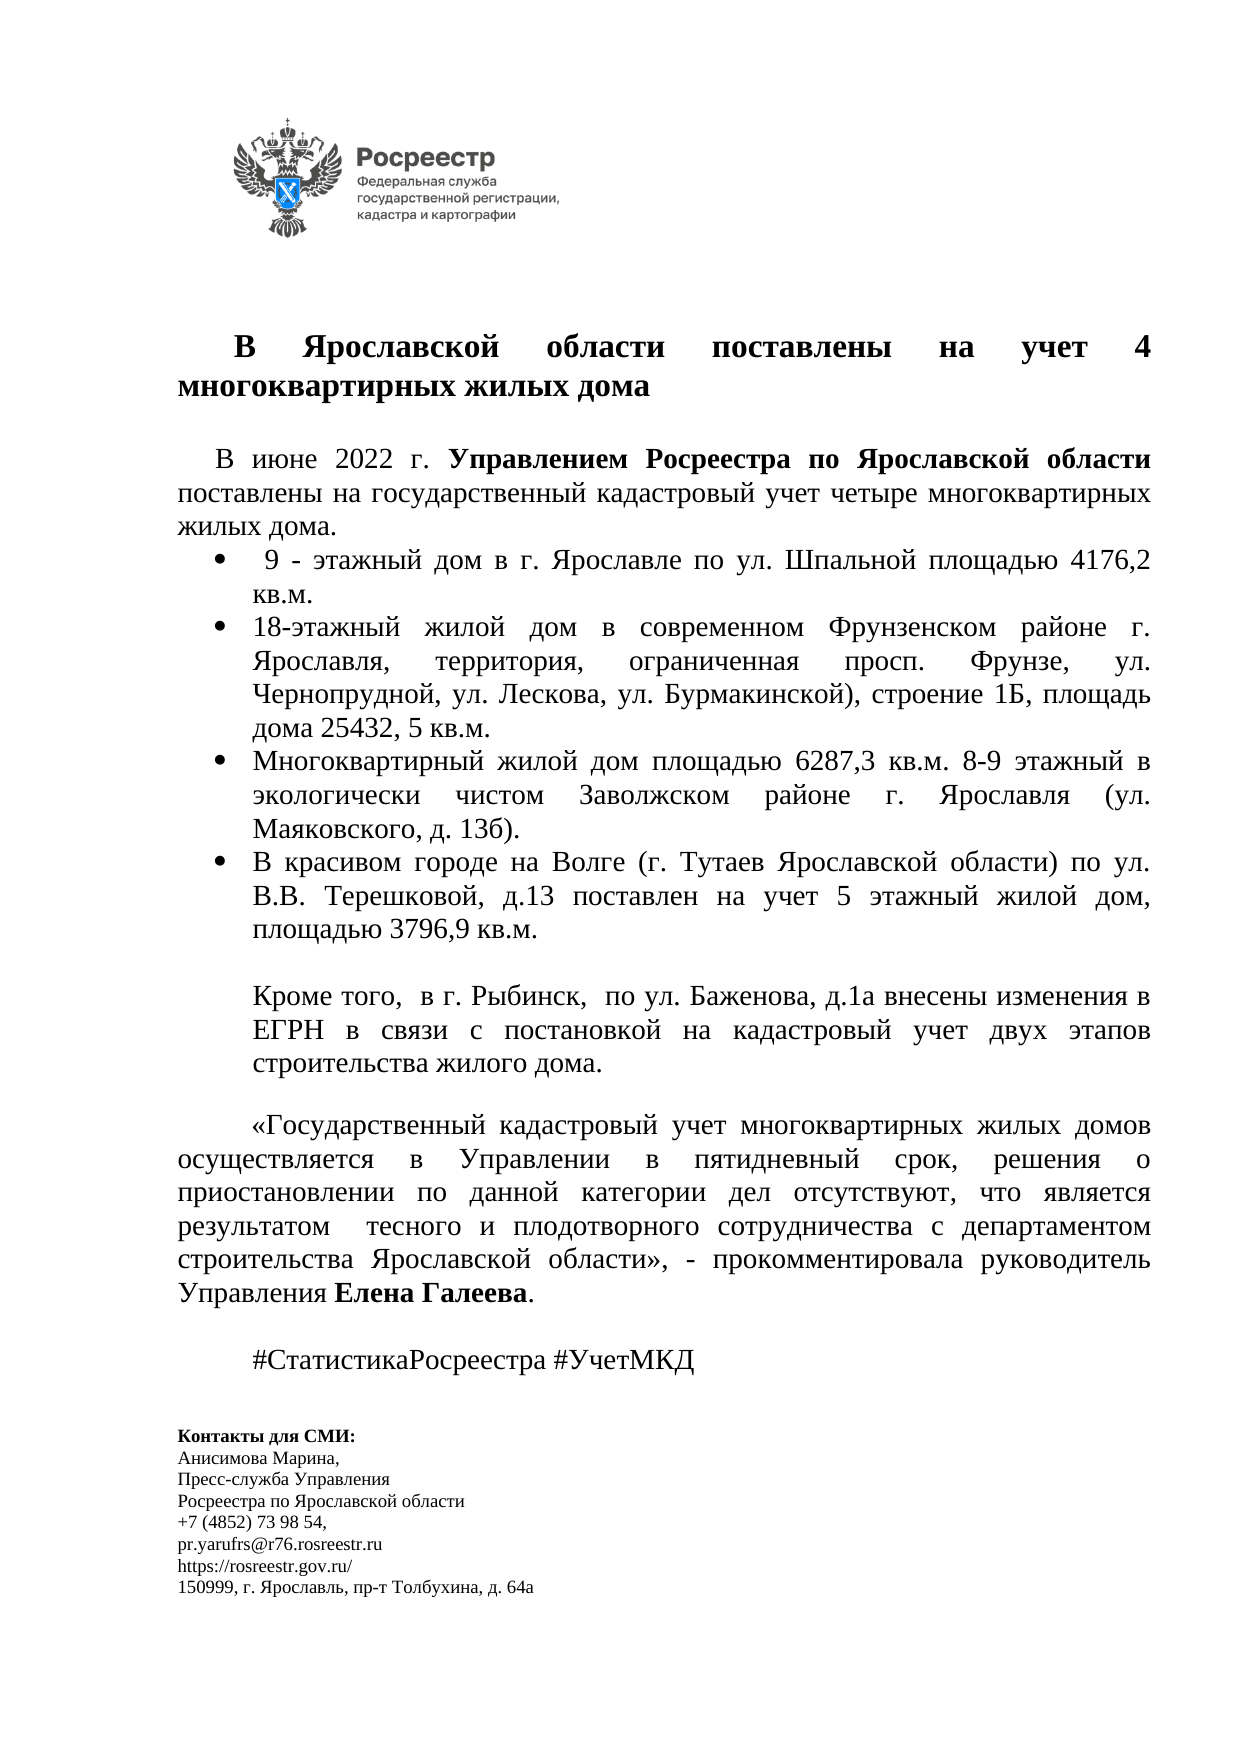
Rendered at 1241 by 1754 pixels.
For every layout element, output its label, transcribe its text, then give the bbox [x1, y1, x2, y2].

list В красивом городе на Волге (г. Тутаев Ярославской области) по ул. В.В. Терешковой, д.13 поставлен на учет 5 этажный жилой дом, площадью 3796,9 кв.м. [215, 844, 1152, 945]
text Контакты для СМИ: [177, 1425, 1152, 1447]
picture [233, 118, 559, 238]
list #СтатистикаРосреестра #УчетМКД [252, 1342, 1152, 1376]
text В июне 2022 г. Управлением Росреестра по Ярославской области поставлены на государственный кадастровый учет четыре многоквартирных жилых дома. [177, 441, 1152, 542]
text Анисимова Марина, [177, 1447, 1152, 1468]
text +7 (4852) 73 98 54, [177, 1511, 1152, 1533]
list 9 - этажный дом в г. Ярославле по ул. Шпальной площадью 4176,2 кв.м. [215, 542, 1152, 609]
text Росреестра по Ярославской области [177, 1490, 1152, 1511]
text «Государственный кадастровый учет многоквартирных жилых домов осуществляется в Управлении в пятидневный срок, решения о приостановлении по данной категории дел отсутствуют, что является результатом тесного и плодотворного сотрудничества с департаментом строительства Ярославской области», - прокомментировала руководитель Управления Елена Галеева. [177, 1107, 1152, 1308]
list 18-этажный жилой дом в современном Фрунзенском районе г. Ярославля, территория, ограниченная просп. Фрунзе, ул. Чернопрудной, ул. Лескова, ул. Бурмакинской), строение 1Б, площадь дома 25432, 5 кв.м. [215, 609, 1152, 743]
list Кроме того, в г. Рыбинск, по ул. Баженова, д.1а внесены изменения в ЕГРН в связи с постановкой на кадастровый учет двух этапов строительства жилого дома. [252, 978, 1152, 1079]
text В Ярославской области поставлены на учет 4 многоквартирных жилых дома [177, 326, 1152, 403]
text pr.yarufrs@r76.rosreestr.ru [177, 1533, 1152, 1554]
list Многоквартирный жилой дом площадью 6287,3 кв.м. 8-9 этажный в экологически чистом Заволжском районе г. Ярославля (ул. Маяковского, д. 13б). [215, 743, 1152, 844]
text 150999, г. Ярославль, пр-т Толбухина, д. 64а [177, 1576, 1152, 1598]
text Пресс-служба Управления [177, 1468, 1152, 1490]
text https://rosreestr.gov.ru/ [177, 1554, 1152, 1576]
